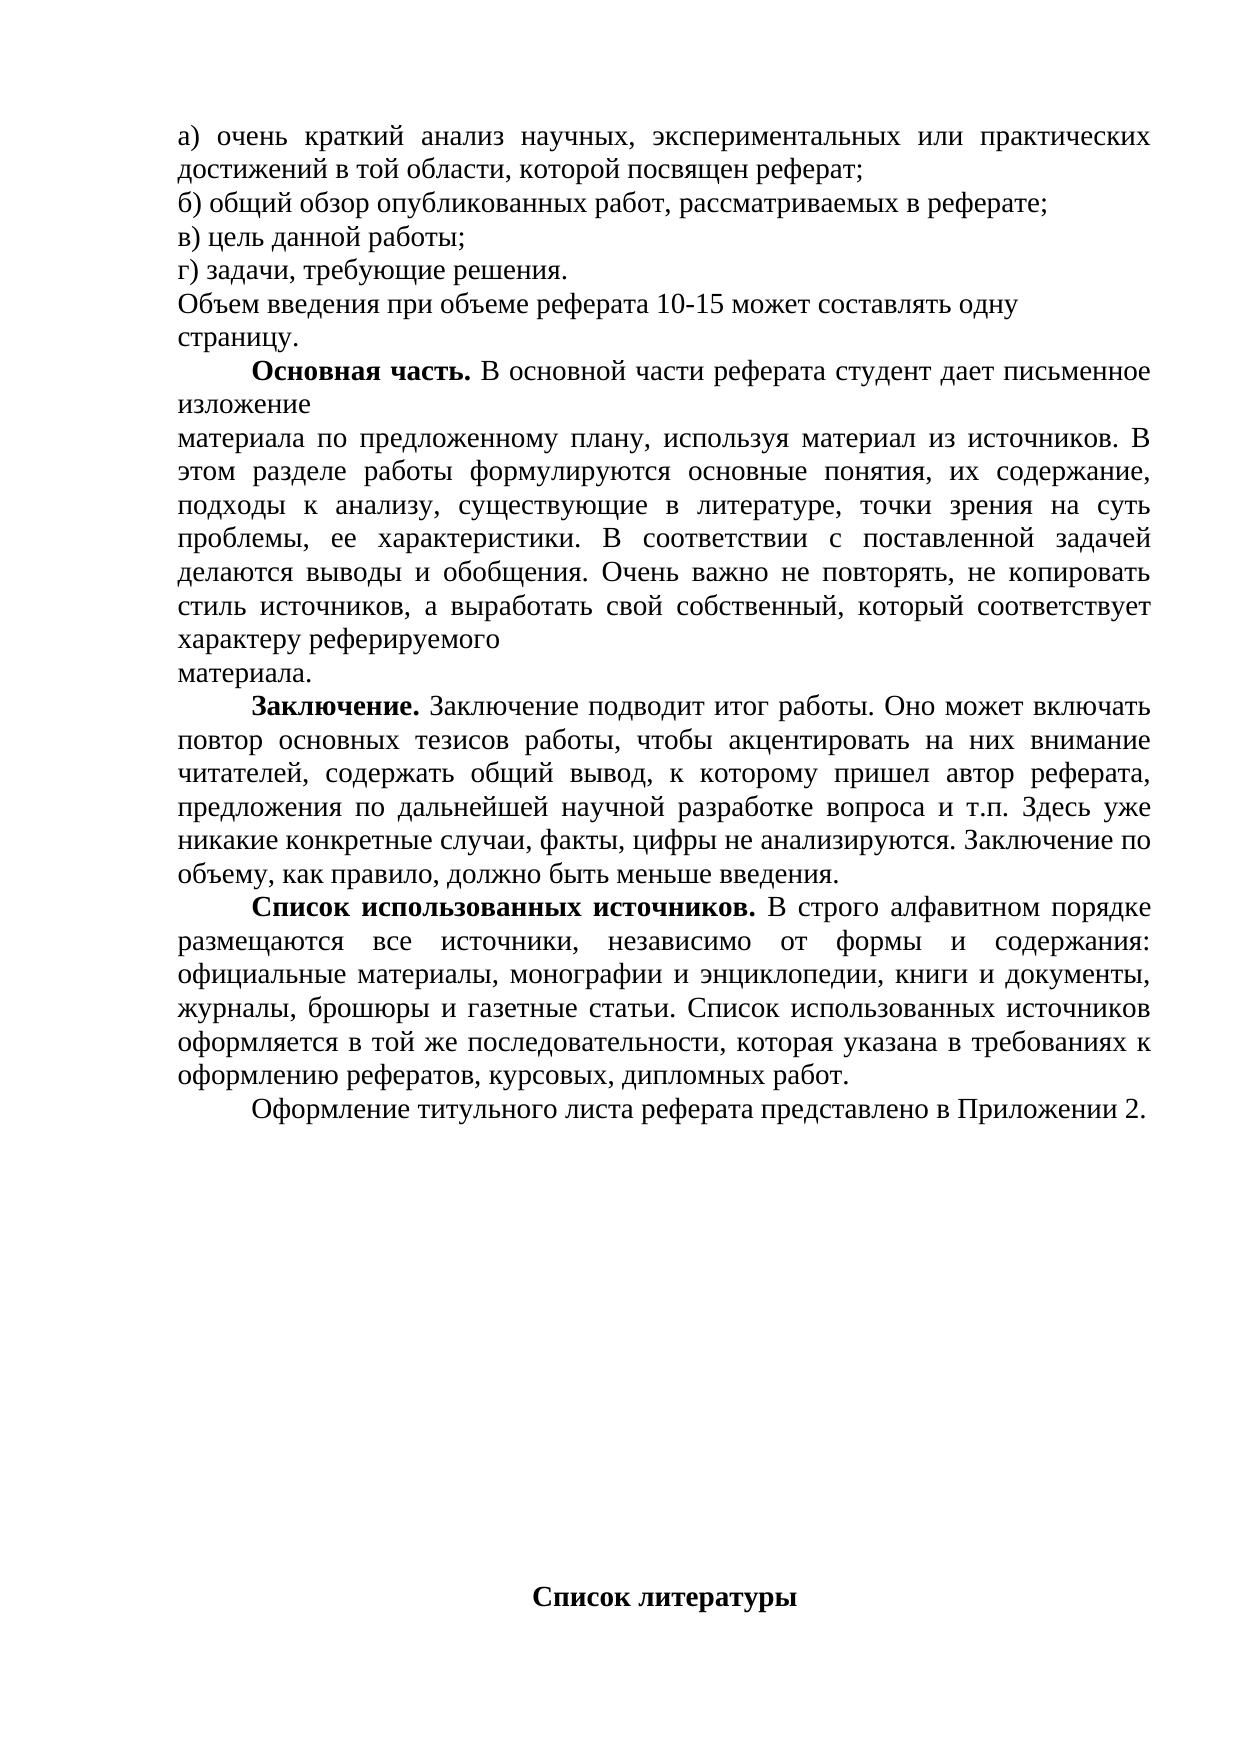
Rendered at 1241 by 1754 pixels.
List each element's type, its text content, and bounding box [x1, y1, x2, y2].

text Заключение. Заключение подводит итог работы. Оно может включать повтор основных тезисов работы, чтобы акцентировать на них внимание читателей, содержать общий вывод, к которому пришел автор реферата, предложения по дальнейшей научной разработке вопроса и т.п. Здесь уже никакие конкретные случаи, факты, цифры не анализируются. Заключение по объему, как правило, должно быть меньше введения. [177, 688, 1152, 889]
text в) цель данной работы; [177, 219, 1152, 252]
text а) очень краткий анализ научных, экспериментальных или практических достижений в той области, которой посвящен реферат; [177, 118, 1152, 185]
text страницу. [177, 319, 1152, 353]
text Основная часть. В основной части реферата студент дает письменное изложение [177, 353, 1152, 420]
text Список литературы [177, 1579, 1152, 1613]
text Оформление титульного листа реферата представлено в Приложении 2. [177, 1091, 1152, 1124]
text материала по предложенному плану, используя материал из источников. В этом разделе работы формулируются основные понятия, их содержание, подходы к анализу, существующие в литературе, точки зрения на суть проблемы, ее характеристики. В соответствии с поставленной задачей делаются выводы и обобщения. Очень важно не повторять, не копировать стиль источников, а выработать свой собственный, который соответствует характеру реферируемого [177, 420, 1152, 655]
text г) задачи, требующие решения. [177, 252, 1152, 286]
text материала. [177, 655, 1152, 688]
text Список использованных источников. В строго алфавитном порядке размещаются все источники, независимо от формы и содержания: официальные материалы, монографии и энциклопедии, книги и документы, журналы, брошюры и газетные статьи. Список использованных источников оформляется в той же последовательности, которая указана в требованиях к оформлению рефератов, курсовых, дипломных работ. [177, 889, 1152, 1091]
text б) общий обзор опубликованных работ, рассматриваемых в реферате; [177, 185, 1152, 219]
text Объем введения при объеме реферата 10-15 может составлять одну [177, 286, 1152, 319]
